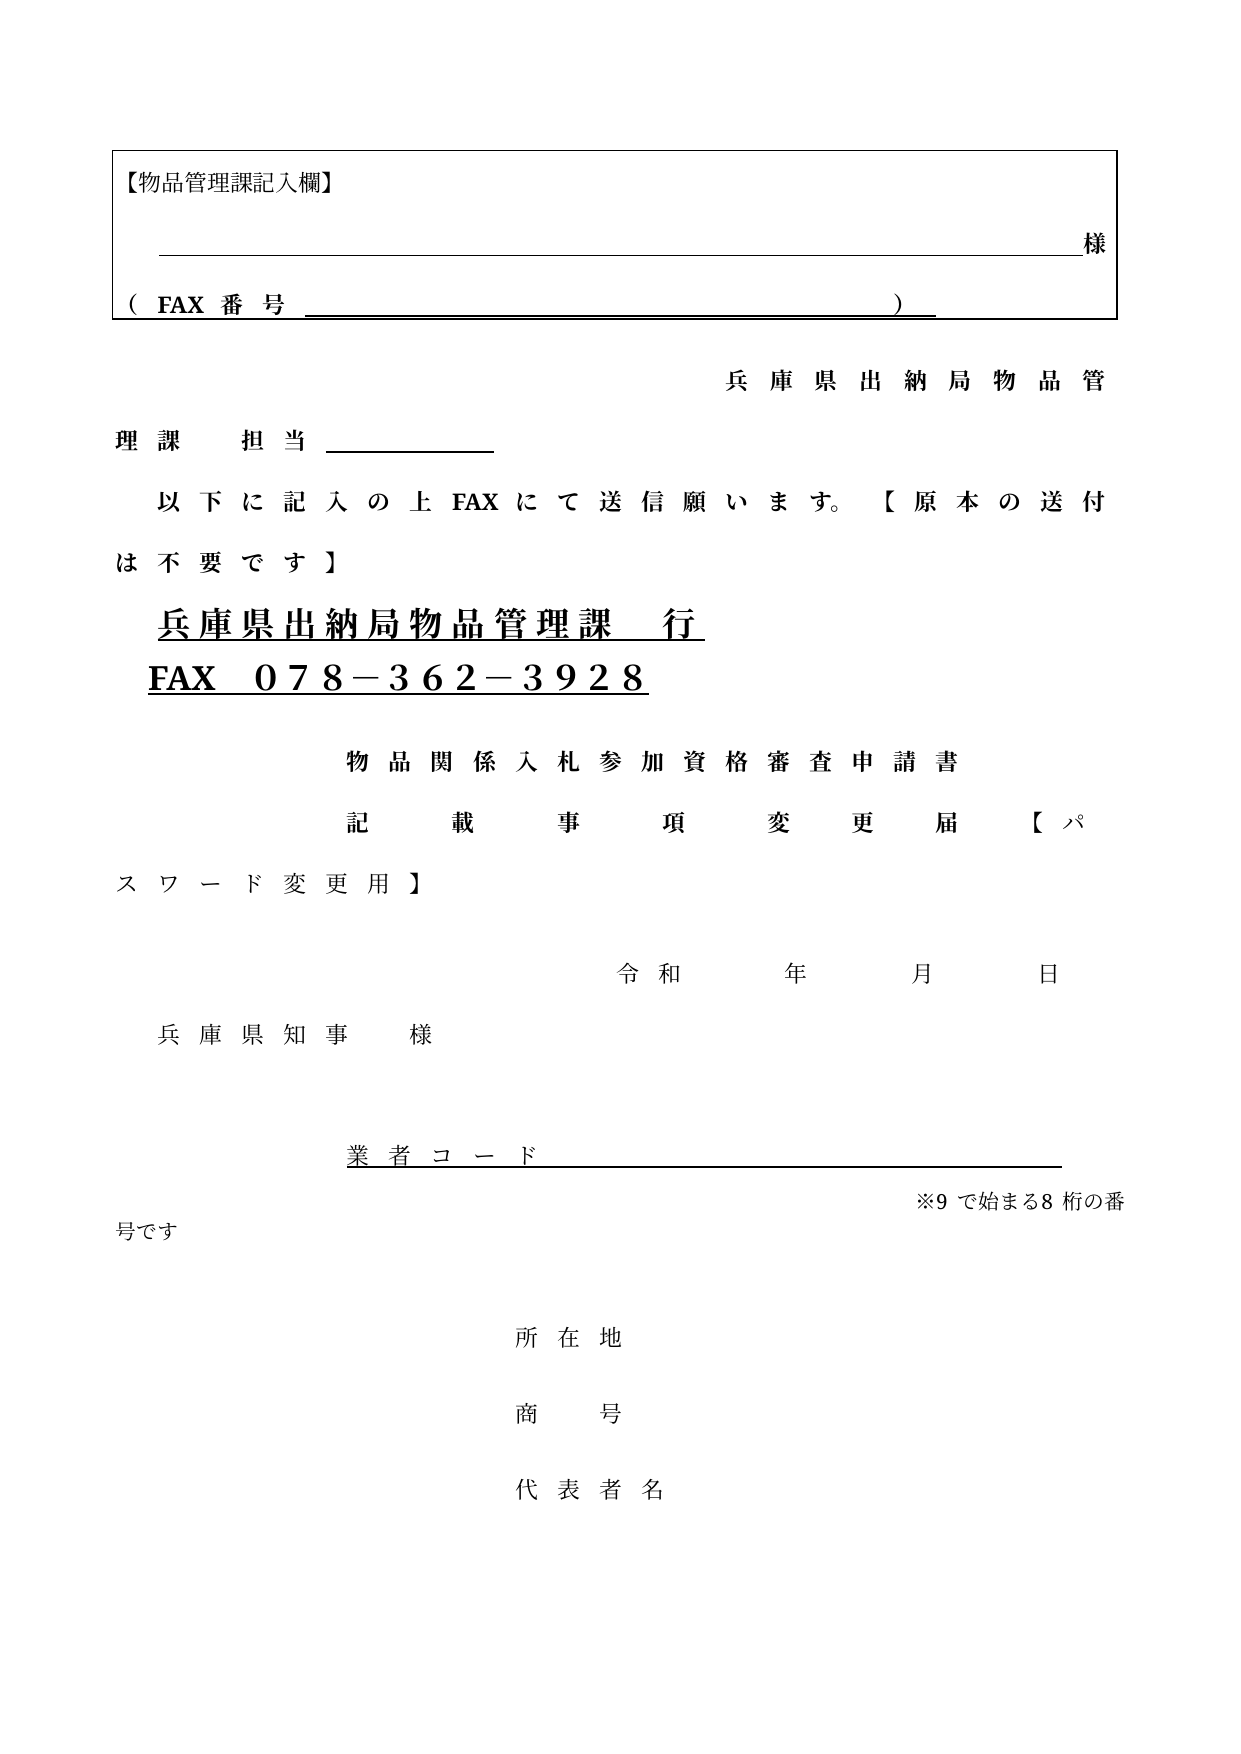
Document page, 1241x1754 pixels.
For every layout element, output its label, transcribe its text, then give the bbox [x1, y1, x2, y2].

text 所在地 [115, 1306, 1125, 1367]
text 【物品管理課記入欄】 [115, 164, 1116, 197]
text 以下に記入の上FAXにて送信願います。【原本の送付は不要です】 [115, 470, 1125, 591]
text 様 （FAX番号 ） [115, 213, 1125, 334]
text 兵庫県出納局物品管理課 担当 [115, 349, 1125, 470]
text 物品関係入札参加資格審査申請書 [115, 731, 1125, 791]
text 記 載 事 項 変 更 届 【パスワード変更用】 [115, 791, 1125, 912]
text 兵庫県知事 様 [115, 1003, 1125, 1064]
text 業者コード [115, 1124, 1240, 1185]
text 代表者名 [115, 1458, 1125, 1518]
text ※9で始まる8桁の番号です [115, 1185, 1125, 1246]
text 兵庫県出納局物品管理課 行 [115, 591, 1125, 652]
text FAX ０７８－３６２－３９２８ [115, 652, 1125, 700]
text 令和 年 月 日 [115, 943, 1079, 1003]
text 商 号 [115, 1382, 1125, 1443]
